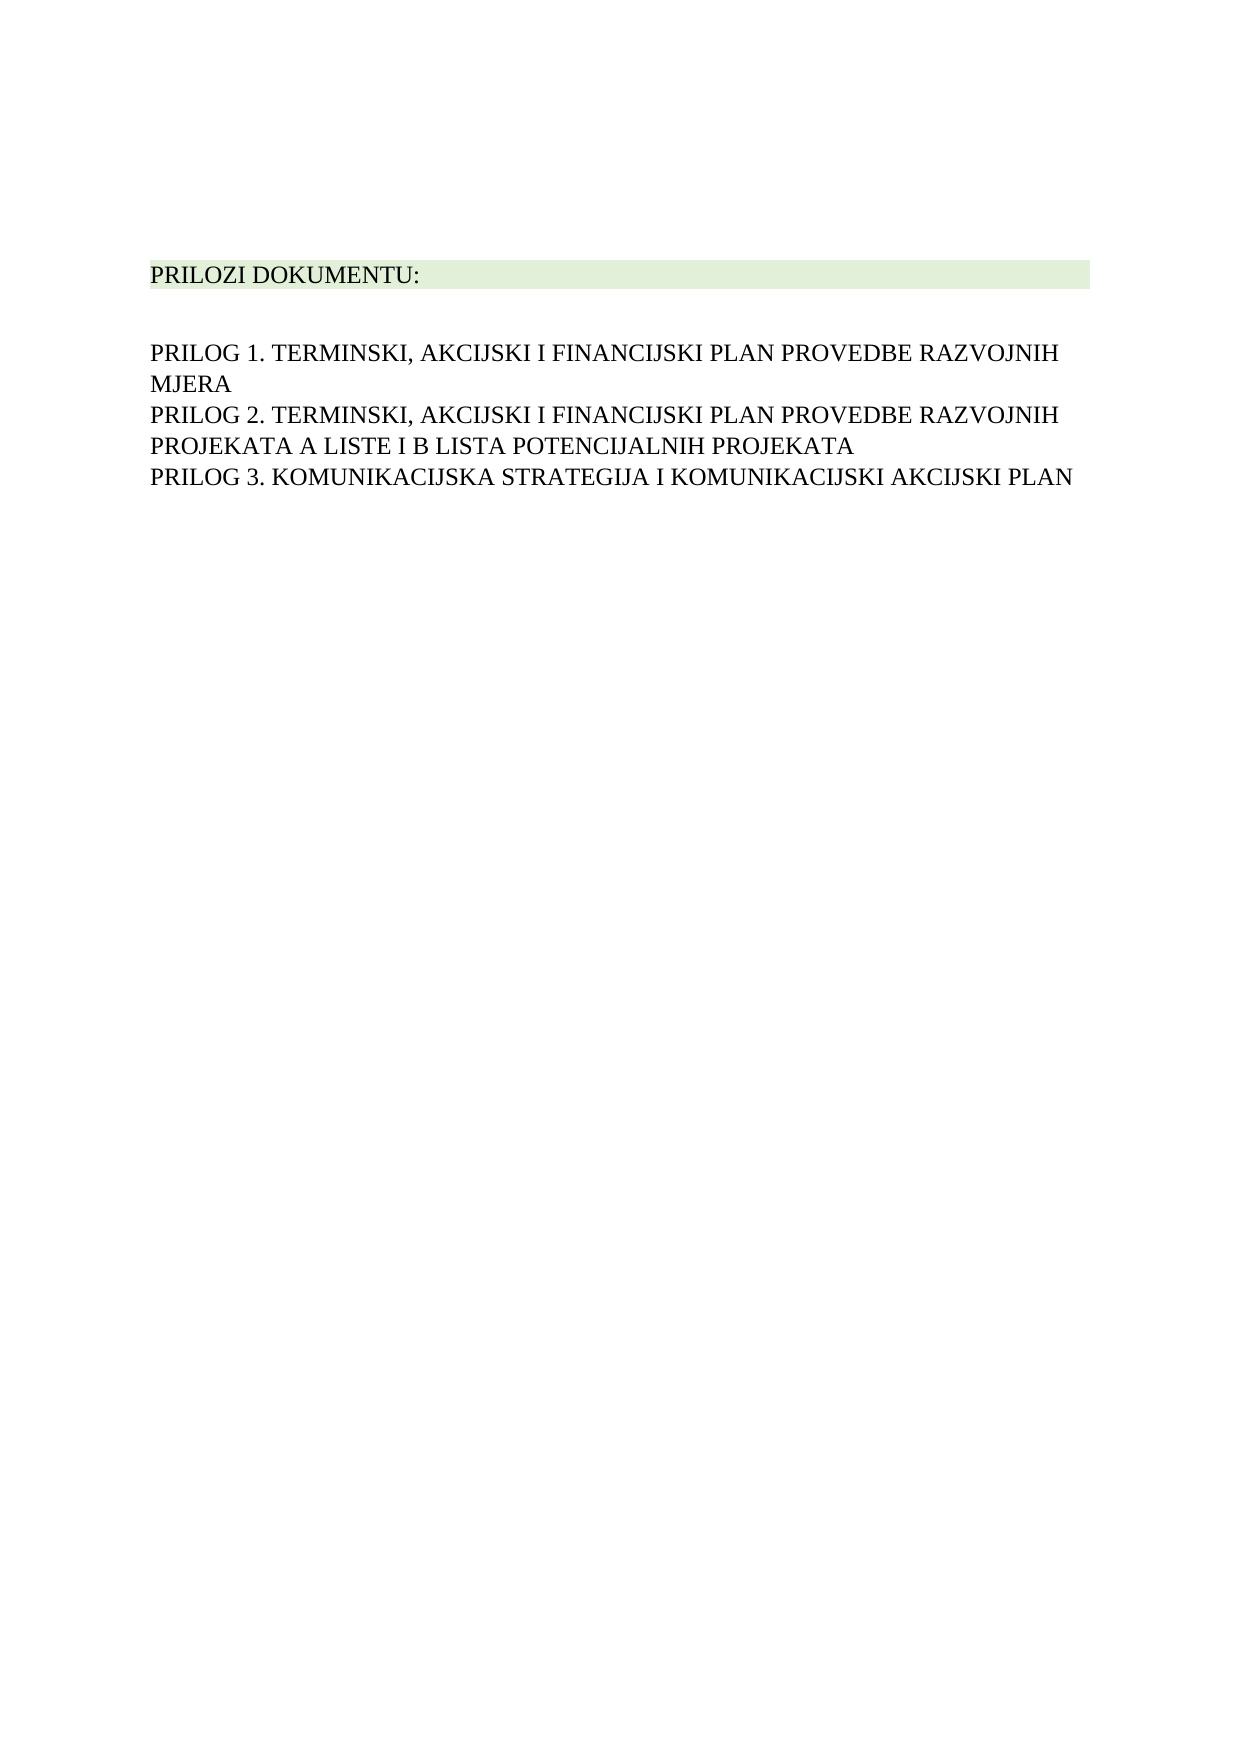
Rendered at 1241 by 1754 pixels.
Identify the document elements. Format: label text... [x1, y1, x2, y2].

text PRILOG 2. TERMINSKI, AKCIJSKI I FINANCIJSKI PLAN PROVEDBE RAZVOJNIH PROJEKATA A LISTE I B LISTA POTENCIJALNIH PROJEKATA [150, 400, 1090, 460]
text PRILOG 3. KOMUNIKACIJSKA STRATEGIJA I KOMUNIKACIJSKI AKCIJSKI PLAN [150, 462, 1090, 491]
text PRILOZI DOKUMENTU: [150, 260, 1090, 289]
text PRILOG 1. TERMINSKI, AKCIJSKI I FINANCIJSKI PLAN PROVEDBE RAZVOJNIH MJERA [150, 338, 1090, 398]
